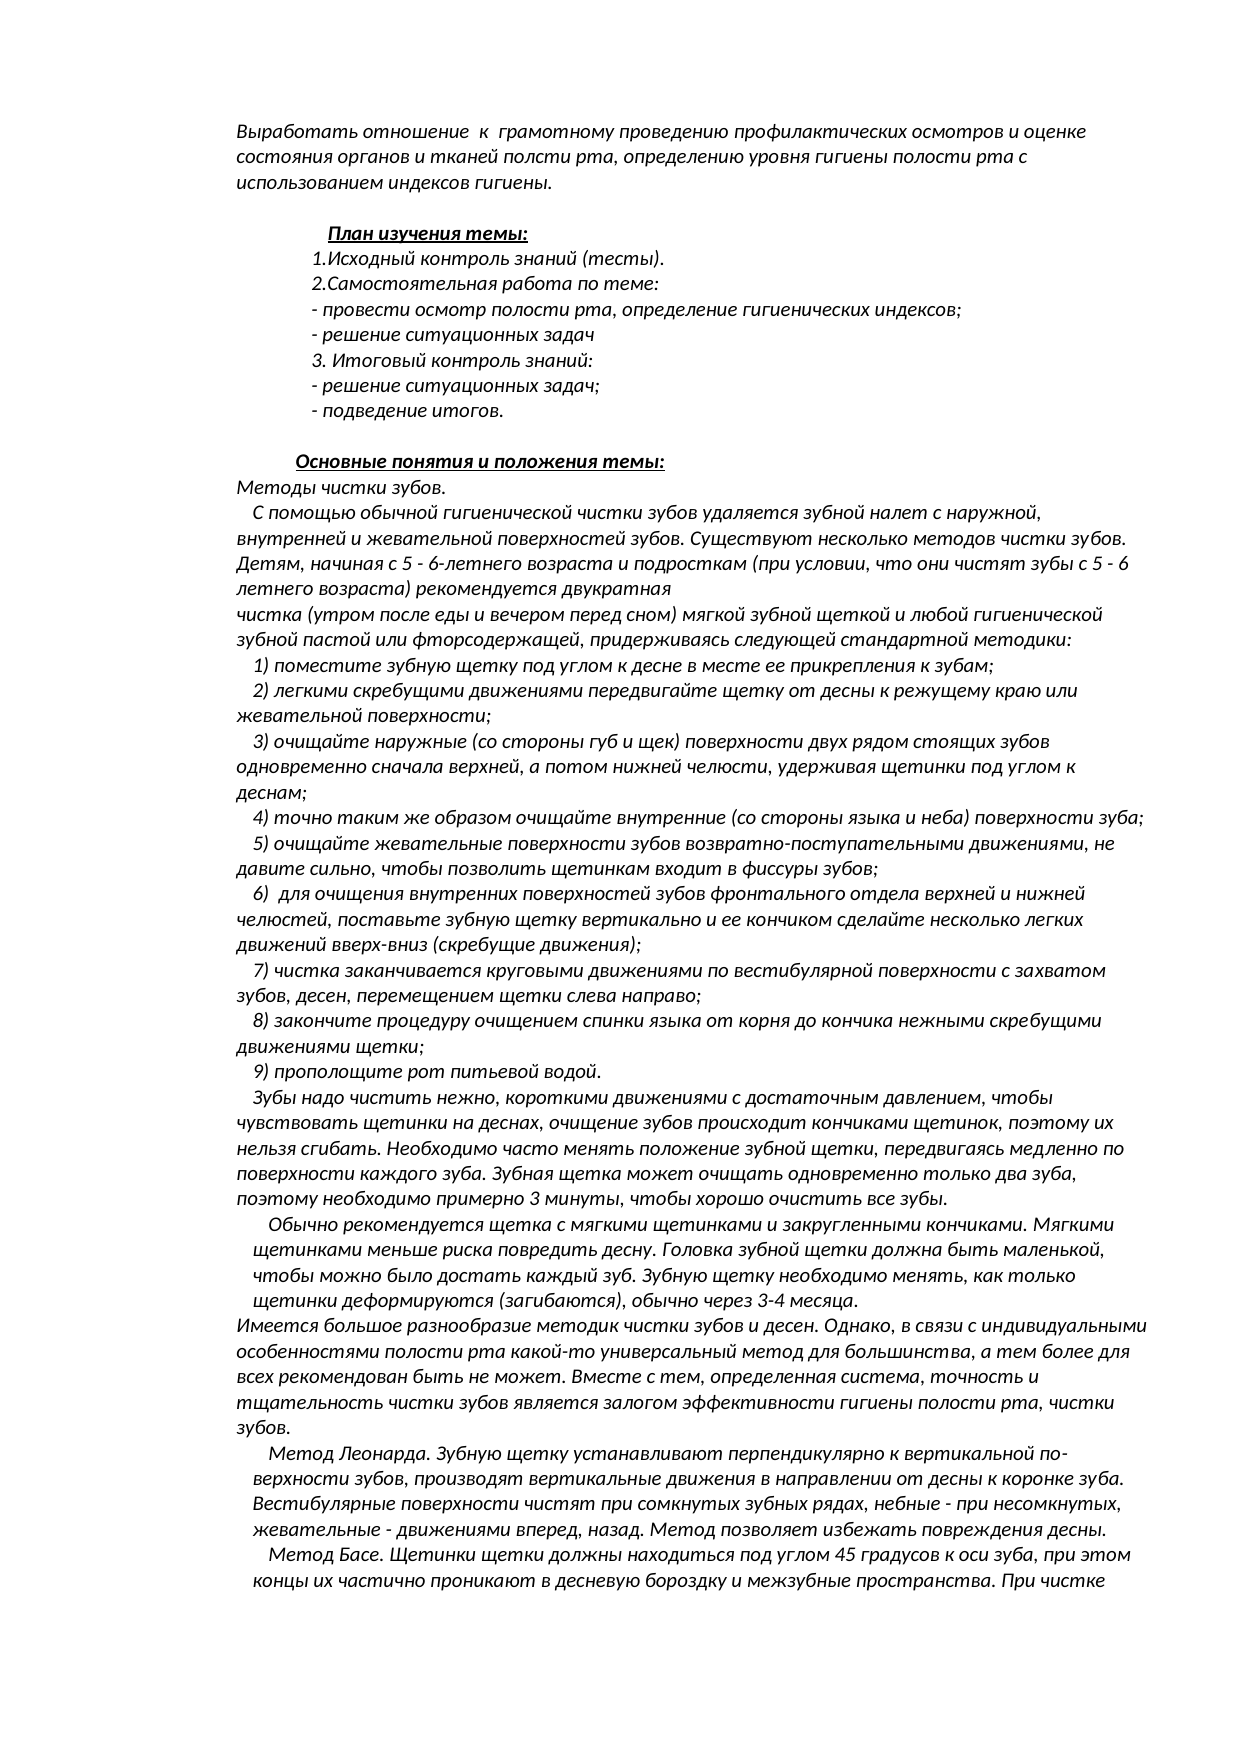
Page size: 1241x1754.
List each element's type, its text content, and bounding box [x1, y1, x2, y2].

text 6) для очищения внутренних поверхностей зубов фронтального отдела верхней и нижней челюстей, поставьте зубную щетку вертикально и ее кончиком сделайте несколько легких движений вверх-вниз (скребущие движения); [236, 881, 1152, 957]
text 5) очищайте жевательные поверхности зубов возвратно-поступательными движениями, не давите сильно, чтобы позволить щетинкам входит в фиссуры зубов; [236, 830, 1152, 881]
text 1.Исходный контроль знаний (тесты). [295, 245, 1152, 271]
text 9) прополощите рот питьевой водой. [236, 1058, 1152, 1084]
text - подведение итогов. [295, 398, 1152, 423]
text Метод Леонарда. Зубную щетку устанавливают перпендикулярно к вертикальной поверхности зубов, производят вертикальные движения в направлении от десны к коронке зуба. Вестибулярные поверхности чистят при сомкнутых зубных рядах, небные - при несомкнутых, жевательные - движениями вперед, назад. Метод позволяет избежать повреждения десны. [252, 1440, 1152, 1541]
text Обычно рекомендуется щетка с мягкими щетинками и закругленными кончиками. Мягкими щетинками меньше риска повредить десну. Головка зубной щетки должна быть маленькой, чтобы можно было достать каждый зуб. Зубную щетку необходимо менять, как только щетинки деформируются (загибаются), обычно через 3-4 месяца. [252, 1211, 1152, 1313]
text 8) закончите процедуру очищением спинки языка от корня до кончика нежными скребущими движениями щетки; [236, 1008, 1152, 1058]
text 1) поместите зубную щетку под углом к десне в месте ее прикрепления к зубам; [236, 652, 1152, 677]
text Имеется большое разнообразие методик чистки зубов и десен. Однако, в связи с индивидуальными особенностями полости рта какой-то универсальный метод для большинства, а тем более для всех рекомендован быть не может. Вместе с тем, определенная система, точность и тщательность чистки зубов является залогом эффективности гигиены полости рта, чистки зубов. [236, 1313, 1152, 1440]
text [252, 1541, 1152, 1592]
text Выработать отношение к грамотному проведению профилактических осмотров и оценке состояния органов и тканей полсти рта, определению уровня гигиены полости рта с использованием индексов гигиены. [236, 118, 1152, 194]
text - решение ситуационных задач [295, 321, 1152, 347]
text 2) легкими скребущими движениями передвигайте щетку от десны к режущему краю или жевательной поверхности; [236, 677, 1152, 728]
text 3. Итоговый контроль знаний: [279, 347, 1152, 372]
text 3) очищайте наружные (со стороны губ и щек) поверхности двух рядом стоящих зубов одновременно сначала верхней, а потом нижней челюсти, удерживая щетинки под углом к деснам; [236, 728, 1152, 804]
text - провести осмотр полости рта, определение гигиенических индексов; [263, 296, 1152, 321]
text Основные понятия и положения темы: [279, 448, 1152, 474]
text 2.Самостоятельная работа по теме: [279, 271, 1152, 296]
text чистка (утром после еды и вечером перед сном) мягкой зубной щеткой и любой гигиенической зубной пастой или фторсодержащей, придерживаясь следующей стандартной методики: [236, 601, 1152, 652]
text С помощью обычной гигиенической чистки зубов удаляется зубной налет с наружной, внутренней и жевательной поверхностей зубов. Существуют несколько методов чистки зубов. Детям, начиная с 5 - 6-летнего возраста и подросткам (при условии, что они чистят зубы с 5 - 6 летнего возраста) рекомендуется двукратная [236, 499, 1152, 601]
text План изучения темы: [311, 220, 1152, 245]
text Зубы надо чистить нежно, короткими движениями с достаточным давлением, чтобы чувствовать щетинки на деснах, очищение зубов происходит кончиками щетинок, поэтому их нельзя сгибать. Необходимо часто менять положение зубной щетки, передвигаясь медленно по поверхности каждого зуба. Зубная щетка может очищать одновременно только два зуба, поэтому необходимо примерно 3 минуты, чтобы хорошо очистить все зубы. [236, 1084, 1152, 1211]
text 4) точно таким же образом очищайте внутренние (со стороны языка и неба) поверхности зуба; [236, 804, 1152, 830]
text 7) чистка заканчивается круговыми движениями по вестибулярной поверхности с захватом зубов, десен, перемещением щетки слева направо; [236, 957, 1152, 1008]
text - решение ситуационных задач; [263, 372, 1152, 398]
text Методы чистки зубов. [236, 474, 1152, 499]
